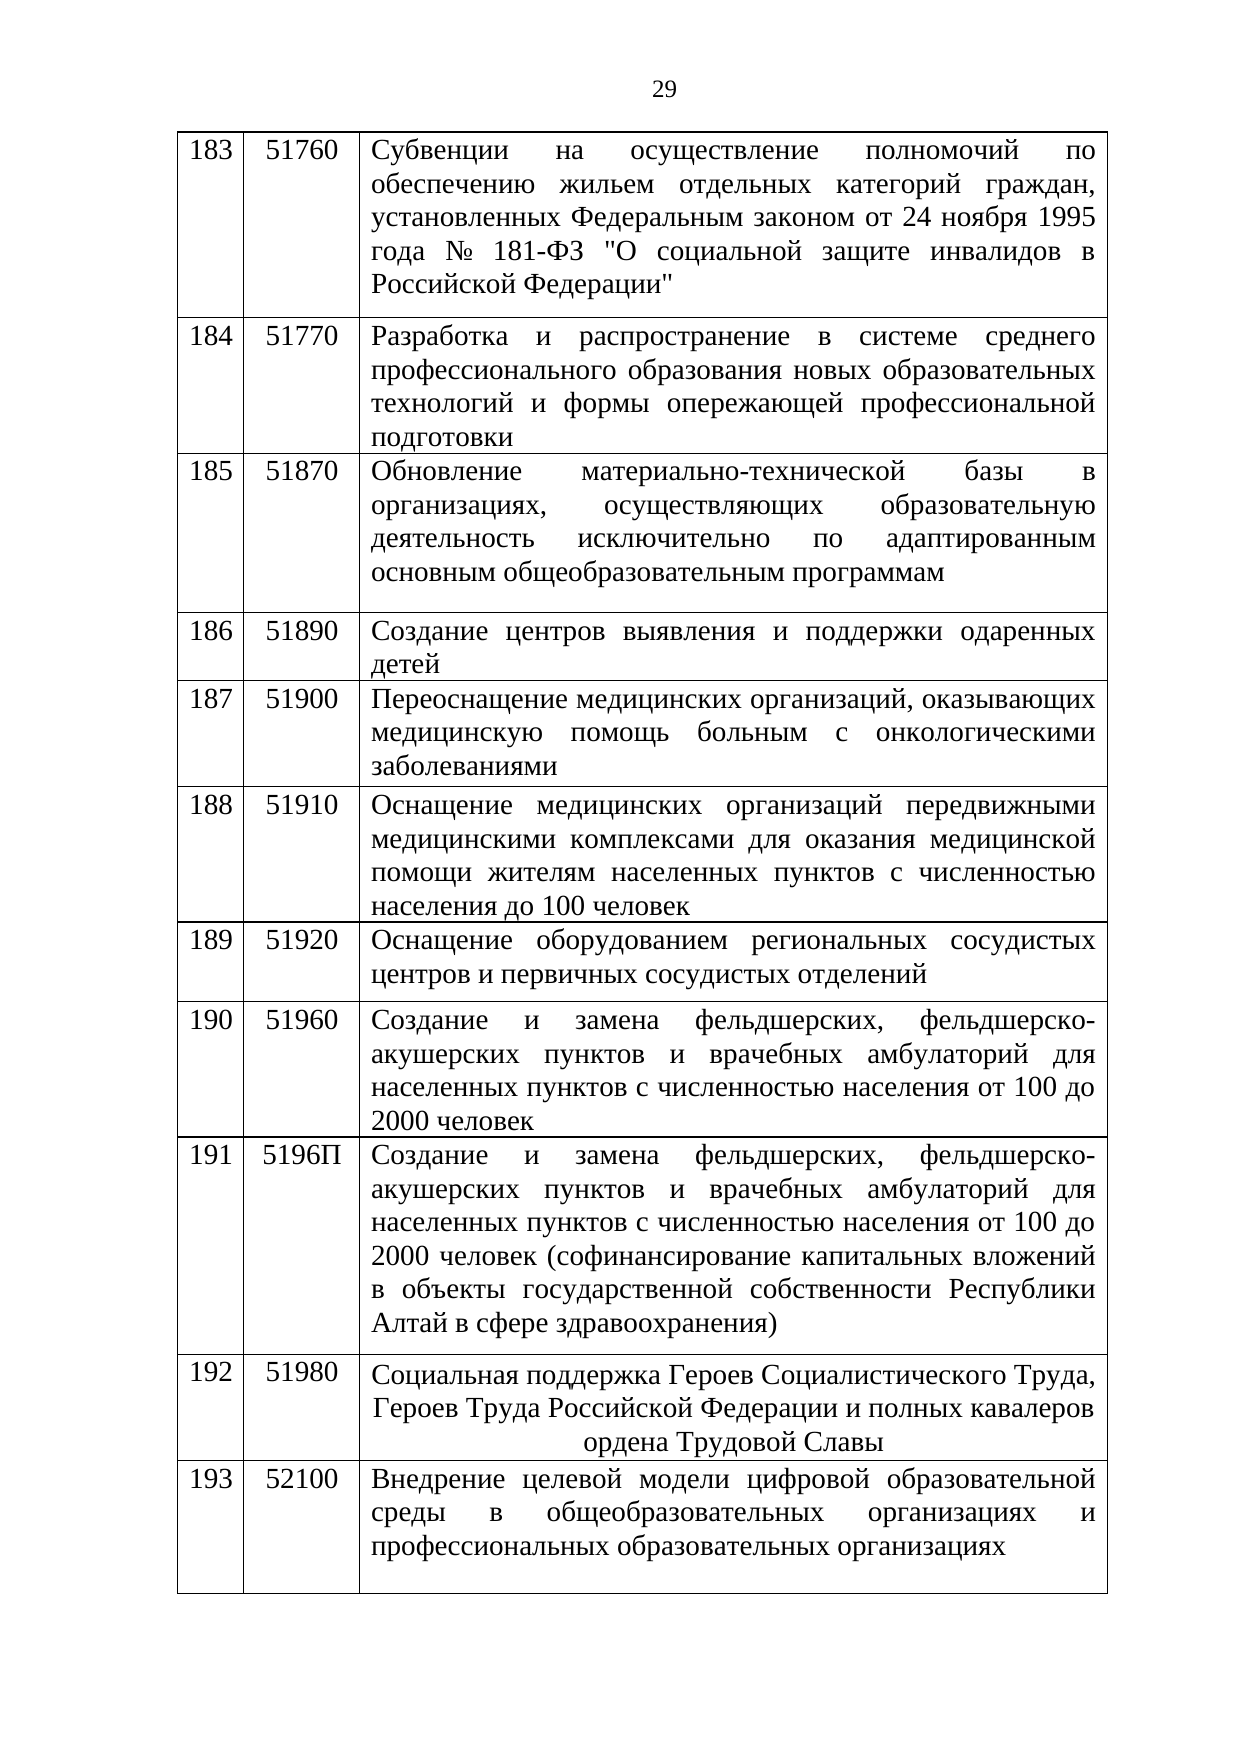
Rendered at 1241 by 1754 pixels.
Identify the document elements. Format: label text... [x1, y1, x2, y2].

table_cell Обновление материально-технической базы в организациях, осуществляющих образовательную деятельность исключительно по адаптированным основным общеобразовательным программам [360, 454, 1107, 612]
table_cell 52100 [244, 1461, 359, 1593]
table_cell 185 [178, 454, 243, 612]
table_cell 183 [178, 133, 243, 317]
table_cell Внедрение целевой модели цифровой образовательной среды в общеобразовательных организациях и профессиональных образовательных организациях [360, 1461, 1107, 1593]
table_cell 186 [178, 613, 243, 680]
table_cell 184 [178, 318, 243, 452]
table_cell 51760 [244, 133, 359, 317]
table_cell 191 [178, 1138, 243, 1353]
table_cell Создание центров выявления и поддержки одаренных детей [360, 613, 1107, 680]
table_cell 187 [178, 681, 243, 786]
table_cell 193 [178, 1461, 243, 1593]
table_cell Создание и замена фельдшерских, фельдшерско-акушерских пунктов и врачебных амбулаторий для населенных пунктов с численностью населения от 100 до 2000 человек [360, 1002, 1107, 1136]
table_cell 51890 [244, 613, 359, 680]
table_cell Переоснащение медицинских организаций, оказывающих медицинскую помощь больным с онкологическими заболеваниями [360, 681, 1107, 786]
table_cell 51770 [244, 318, 359, 452]
table_cell Социальная поддержка Героев Социалистического Труда, Героев Труда Российской Федерации и полных кавалеров ордена Трудовой Славы [360, 1355, 1107, 1460]
table_cell 51960 [244, 1002, 359, 1136]
table_cell 5196П [244, 1138, 359, 1353]
table_cell Оснащение медицинских организаций передвижными медицинскими комплексами для оказания медицинской помощи жителям населенных пунктов с численностью населения до 100 человек [360, 787, 1107, 921]
table_cell 51980 [244, 1355, 359, 1460]
table_cell 189 [178, 923, 243, 1001]
table_cell Создание и замена фельдшерских, фельдшерско-акушерских пунктов и врачебных амбулаторий для населенных пунктов с численностью населения от 100 до 2000 человек (софинансирование капитальных вложений в объекты государственной собственности Республики Алтай в сфере здравоохранения) [360, 1138, 1107, 1353]
table_cell 51910 [244, 787, 359, 921]
table_cell Разработка и распространение в системе среднего профессионального образования новых образовательных технологий и формы опережающей профессиональной подготовки [360, 318, 1107, 452]
table_cell 51920 [244, 923, 359, 1001]
table_cell 51870 [244, 454, 359, 612]
table_cell 190 [178, 1002, 243, 1136]
table_cell 188 [178, 787, 243, 921]
table_cell Субвенции на осуществление полномочий по обеспечению жильем отдельных категорий граждан, установленных Федеральным законом от 24 ноября 1995 года № 181-ФЗ "О социальной защите инвалидов в Российской Федерации" [360, 133, 1107, 317]
table_cell 192 [178, 1355, 243, 1460]
table_cell 51900 [244, 681, 359, 786]
table_cell Оснащение оборудованием региональных сосудистых центров и первичных сосудистых отделений [360, 923, 1107, 1001]
